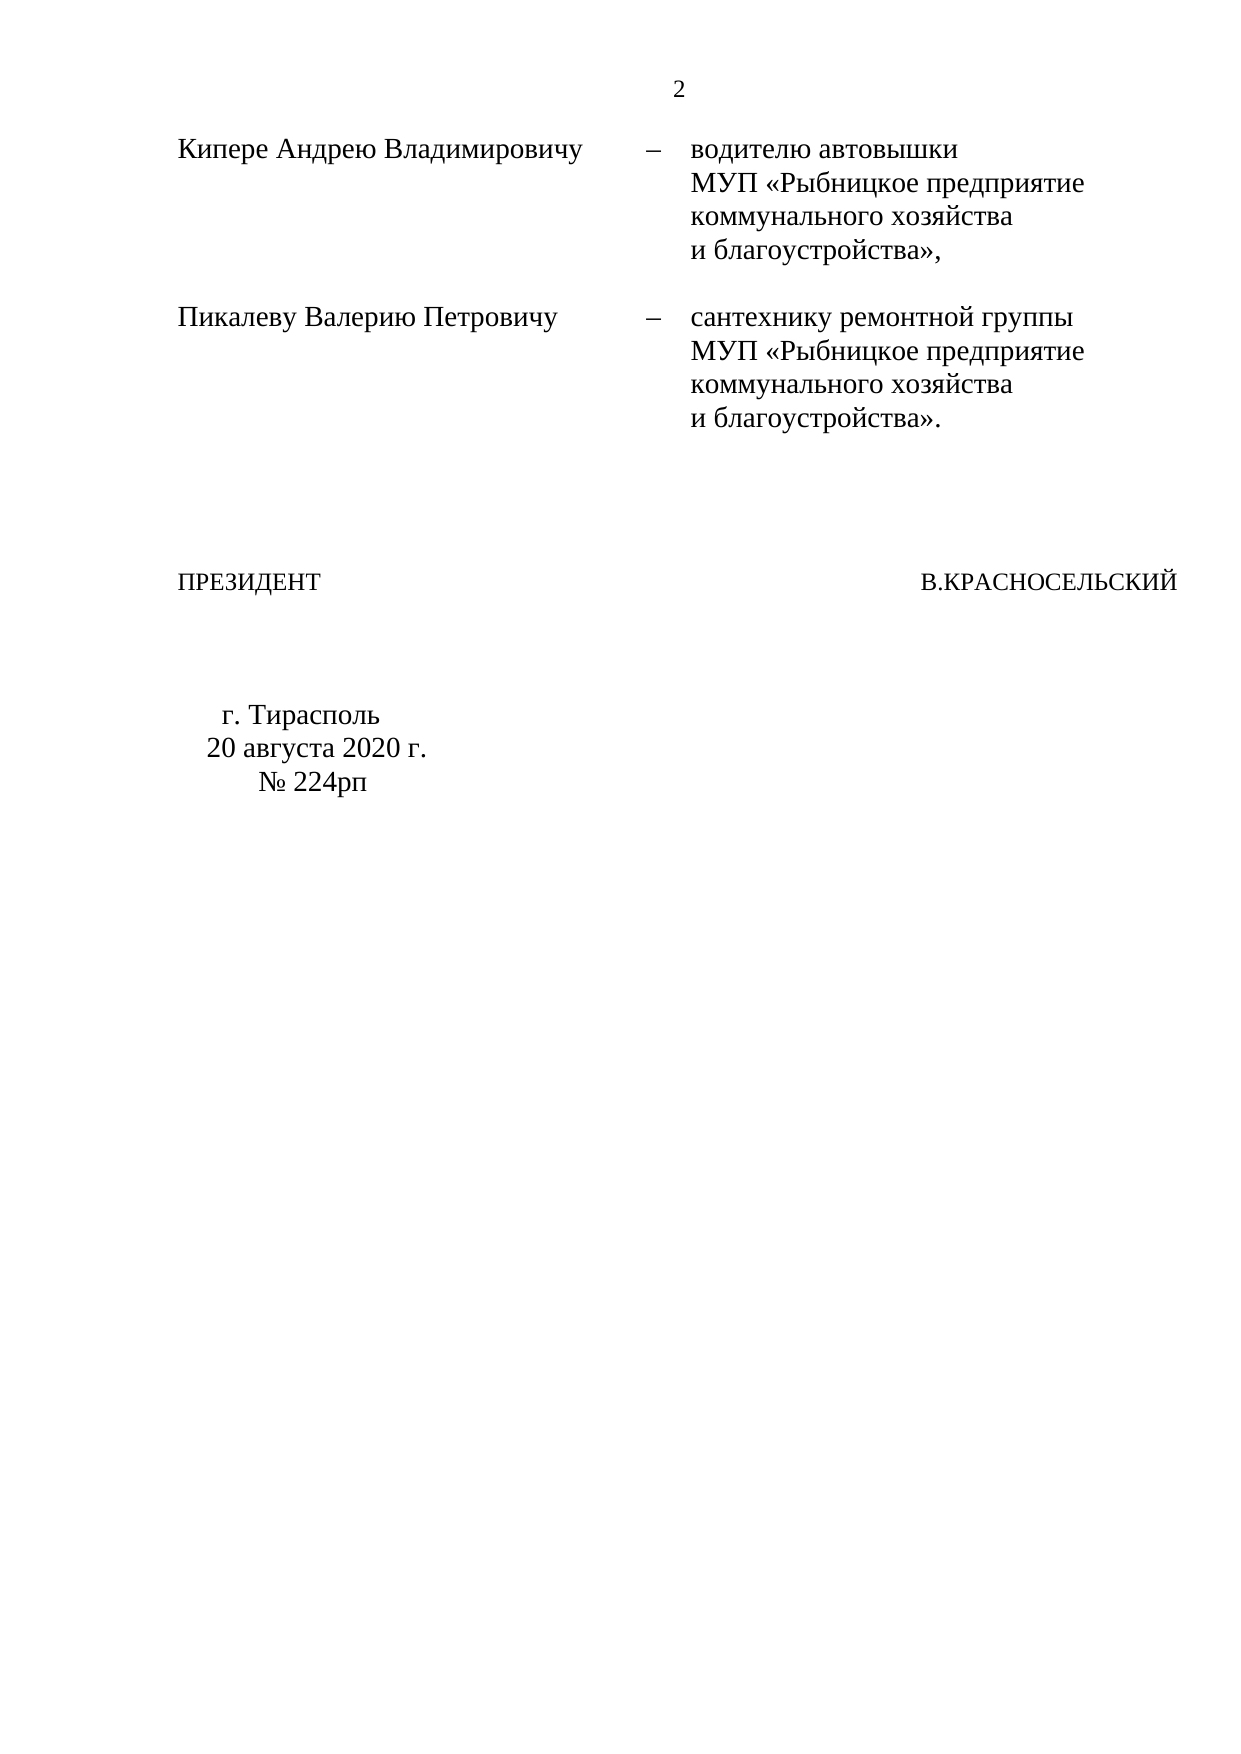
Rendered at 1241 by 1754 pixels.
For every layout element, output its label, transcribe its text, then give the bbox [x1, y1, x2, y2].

table_cell – [635, 131, 679, 299]
table_cell сантехнику ремонтной группы МУП «Рыбницкое предприятие коммунального хозяйства и благоустройства». [679, 299, 1192, 433]
table_cell водителю автовышки МУП «Рыбницкое предприятие коммунального хозяйства и благоустройства», [679, 131, 1192, 299]
table_cell Пикалеву Валерию Петровичу [166, 299, 635, 433]
text № 224рп [177, 764, 1181, 797]
table_cell Кипере Андрею Владимировичу [166, 131, 635, 299]
text 20 августа 2020 г. [177, 730, 1181, 764]
text г. Тирасполь [177, 697, 1181, 730]
table_cell – [635, 299, 679, 433]
text ПРЕЗИДЕНТ В.КРАСНОСЕЛЬСКИЙ [177, 567, 1181, 596]
